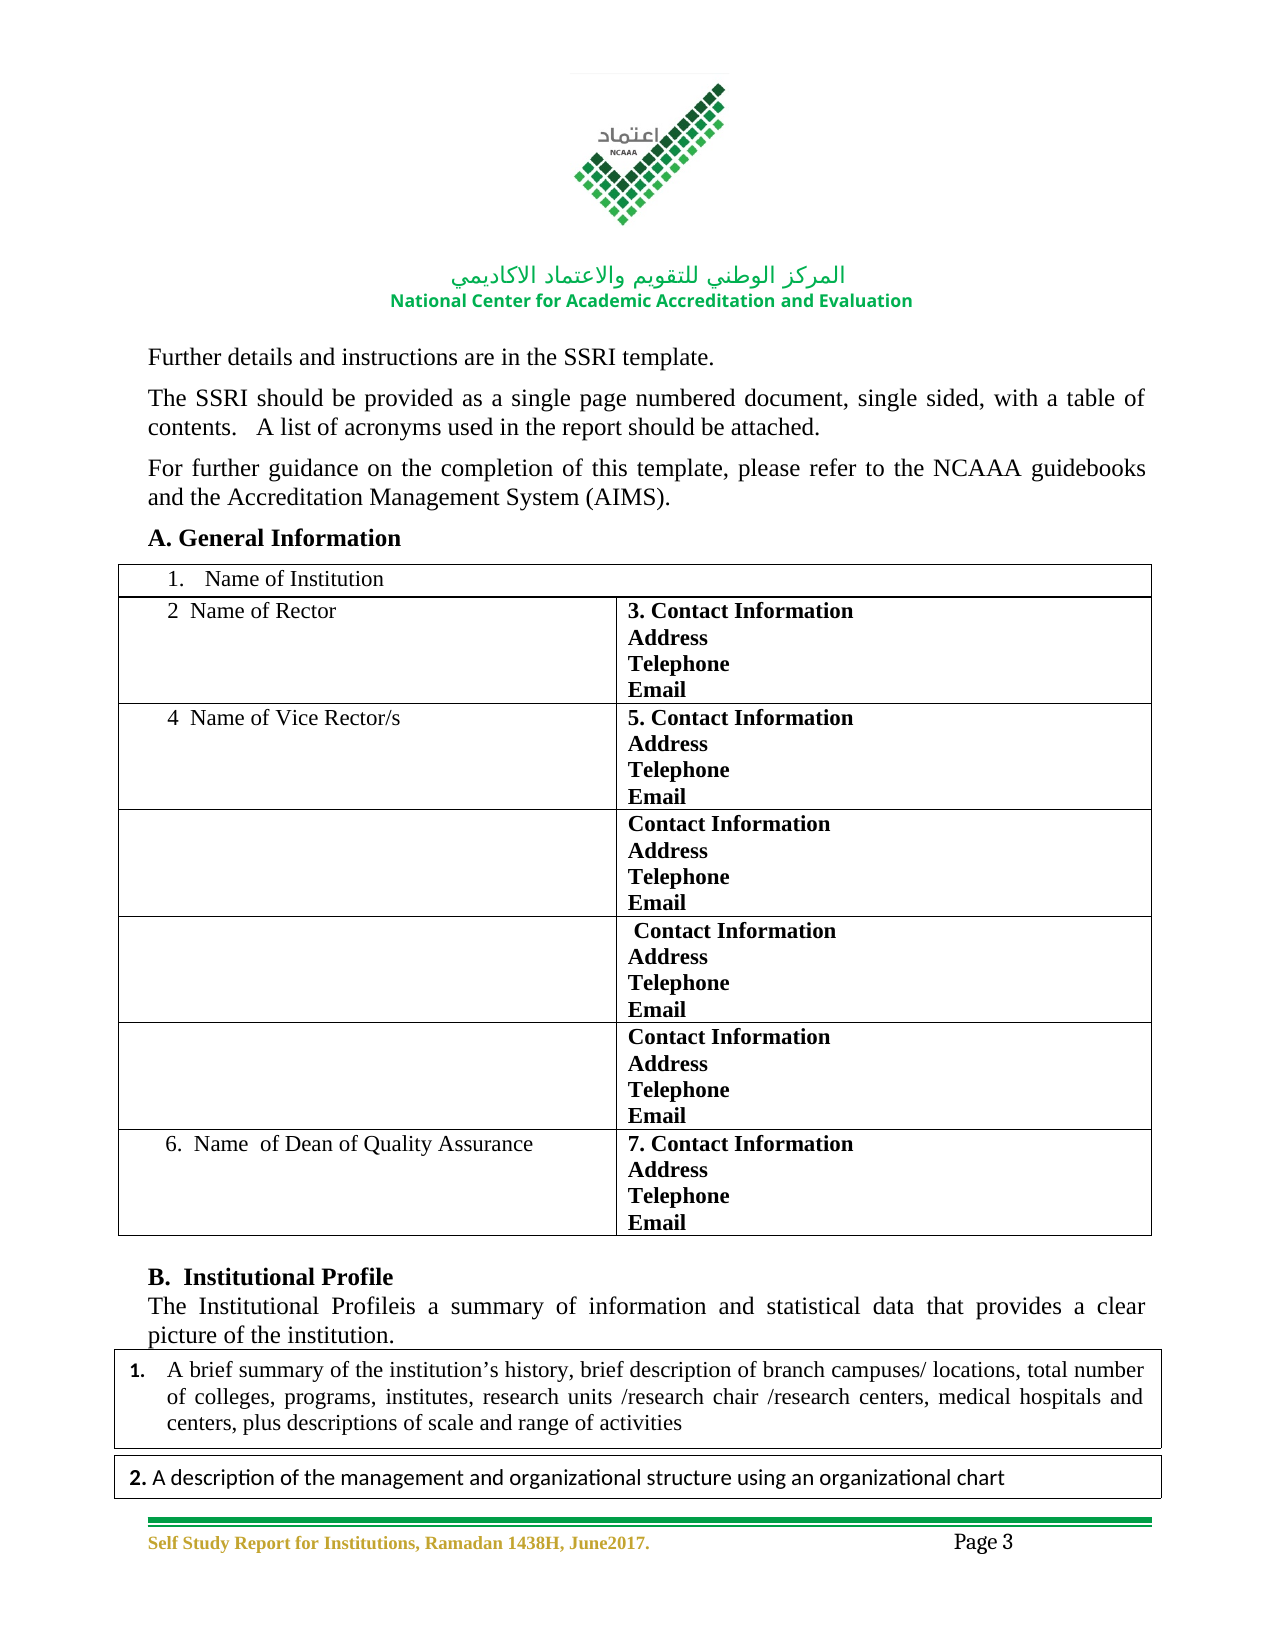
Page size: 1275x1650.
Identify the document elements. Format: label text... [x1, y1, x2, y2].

table_header Name of Institution [119, 565, 1151, 596]
table_cell Contact Information Address Telephone Email [617, 810, 1151, 916]
table_cell 6. Name of Dean of Quality Assurance [119, 1130, 616, 1235]
text Further details and instructions are in the SSRI template. [148, 342, 1147, 370]
text The Institutional Profileis a summary of information and statistical data that provides a clear picture of the institution. [148, 1291, 1147, 1349]
text The SSRI should be provided as a single page numbered document, single sided, with a table of contents. A list of acronyms used in the report should be attached. [148, 383, 1147, 440]
table_cell [119, 1023, 616, 1129]
table_cell [119, 810, 616, 916]
table_cell Contact Information Address Telephone Email [617, 917, 1151, 1022]
picture [569, 73, 730, 234]
table_cell 3. Contact Information Address Telephone Email [617, 598, 1151, 703]
table_cell [119, 917, 616, 1022]
table_cell 2 Name of Rector [119, 598, 616, 703]
table_cell 4 Name of Vice Rector/s [119, 704, 616, 809]
table_cell 5. Contact Information Address Telephone Email [617, 704, 1151, 809]
subtitle A. General Information [148, 523, 1147, 552]
text For further guidance on the completion of this template, please refer to the NCAAA guidebooks and the Accreditation Management System (AIMS). [148, 453, 1147, 510]
text B. Institutional Profile [148, 1262, 1147, 1291]
table_cell Contact Information Address Telephone Email [617, 1023, 1151, 1129]
table_cell 7. Contact Information Address Telephone Email [617, 1130, 1151, 1235]
